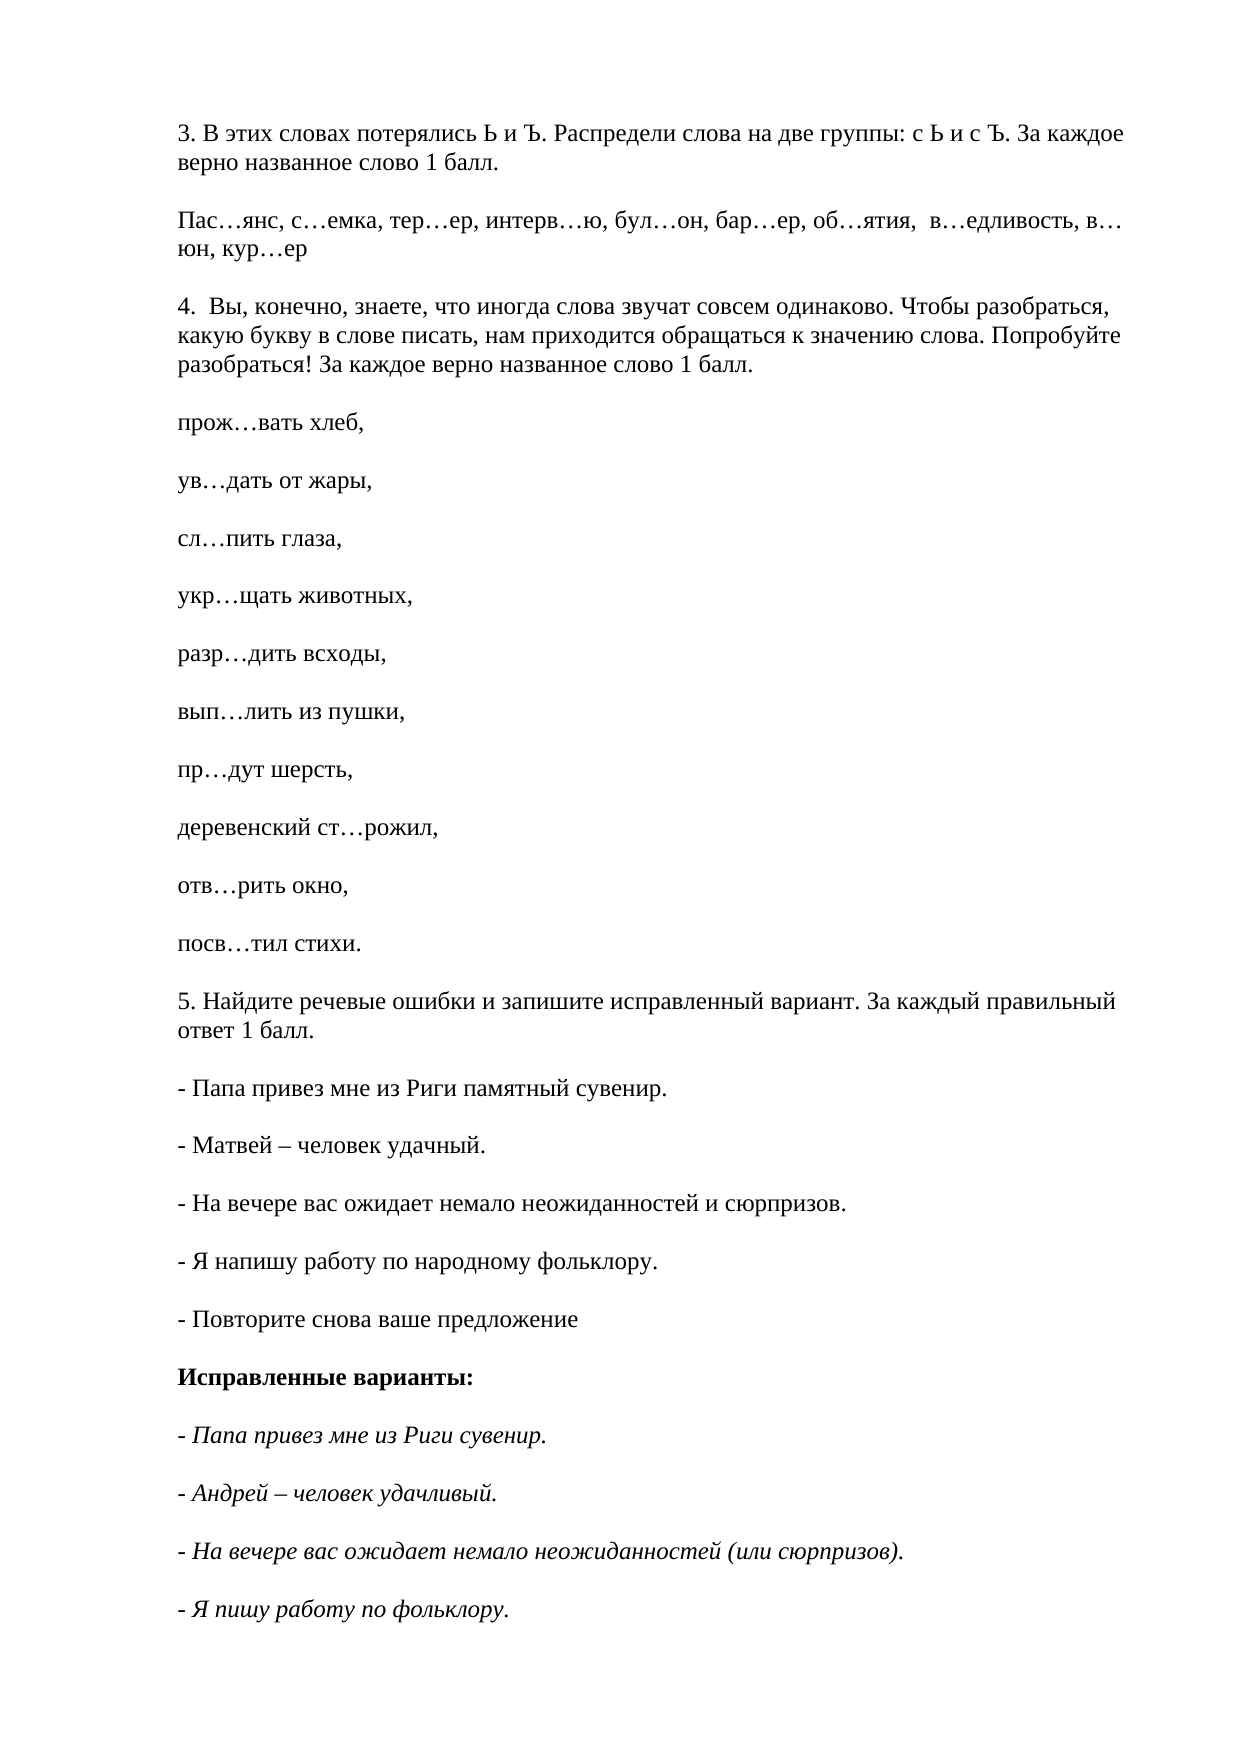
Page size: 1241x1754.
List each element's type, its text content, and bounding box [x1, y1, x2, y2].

text - Папа привез мне из Риги памятный сувенир. [177, 1073, 1152, 1101]
text разр…дить всходы, [177, 638, 1152, 667]
text вып…лить из пушки, [177, 696, 1152, 725]
text - Я напишу работу по народному фольклору. [177, 1246, 1152, 1275]
text укр…щать животных, [177, 581, 1152, 609]
text - Андрей – человек удачливый. [177, 1478, 1152, 1507]
text 5. Найдите речевые ошибки и запишите исправленный вариант. За каждый правильный ответ 1 балл. [177, 986, 1152, 1043]
text - Повторите снова ваше предложение [177, 1304, 1152, 1333]
text пр…дут шерсть, [177, 754, 1152, 783]
text посв…тил стихи. [177, 928, 1152, 957]
text отв…рить окно, [177, 870, 1152, 899]
text - Матвей – человек удачный. [177, 1131, 1152, 1159]
text - На вечере вас ожидает немало неожиданностей (или сюрпризов). [177, 1536, 1152, 1565]
text - Папа привез мне из Риги сувенир. [177, 1420, 1152, 1449]
text прож…вать хлеб, [177, 407, 1152, 436]
text - Я пишу работу по фольклору. [177, 1594, 1152, 1623]
text деревенский ст…рожил, [177, 812, 1152, 841]
text сл…пить глаза, [177, 523, 1152, 551]
text ув…дать от жары, [177, 465, 1152, 493]
text Пас…янс, с…емка, тер…ер, интерв…ю, бул…он, бар…ер, об…ятия, в…едливость, в…юн, кур…ер [177, 205, 1152, 262]
text 4. Вы, конечно, знаете, что иногда слова звучат совсем одинаково. Чтобы разобраться, какую букву в слове писать, нам приходится обращаться к значению слова. Попробуйте разобраться! За каждое верно названное слово 1 балл. [177, 291, 1152, 378]
text - На вечере вас ожидает немало неожиданностей и сюрпризов. [177, 1188, 1152, 1217]
text Исправленные варианты: [177, 1362, 1152, 1391]
text 3. В этих словах потерялись Ь и Ъ. Распредели слова на две группы: с Ь и с Ъ. За каждое верно названное слово 1 балл. [177, 118, 1152, 176]
